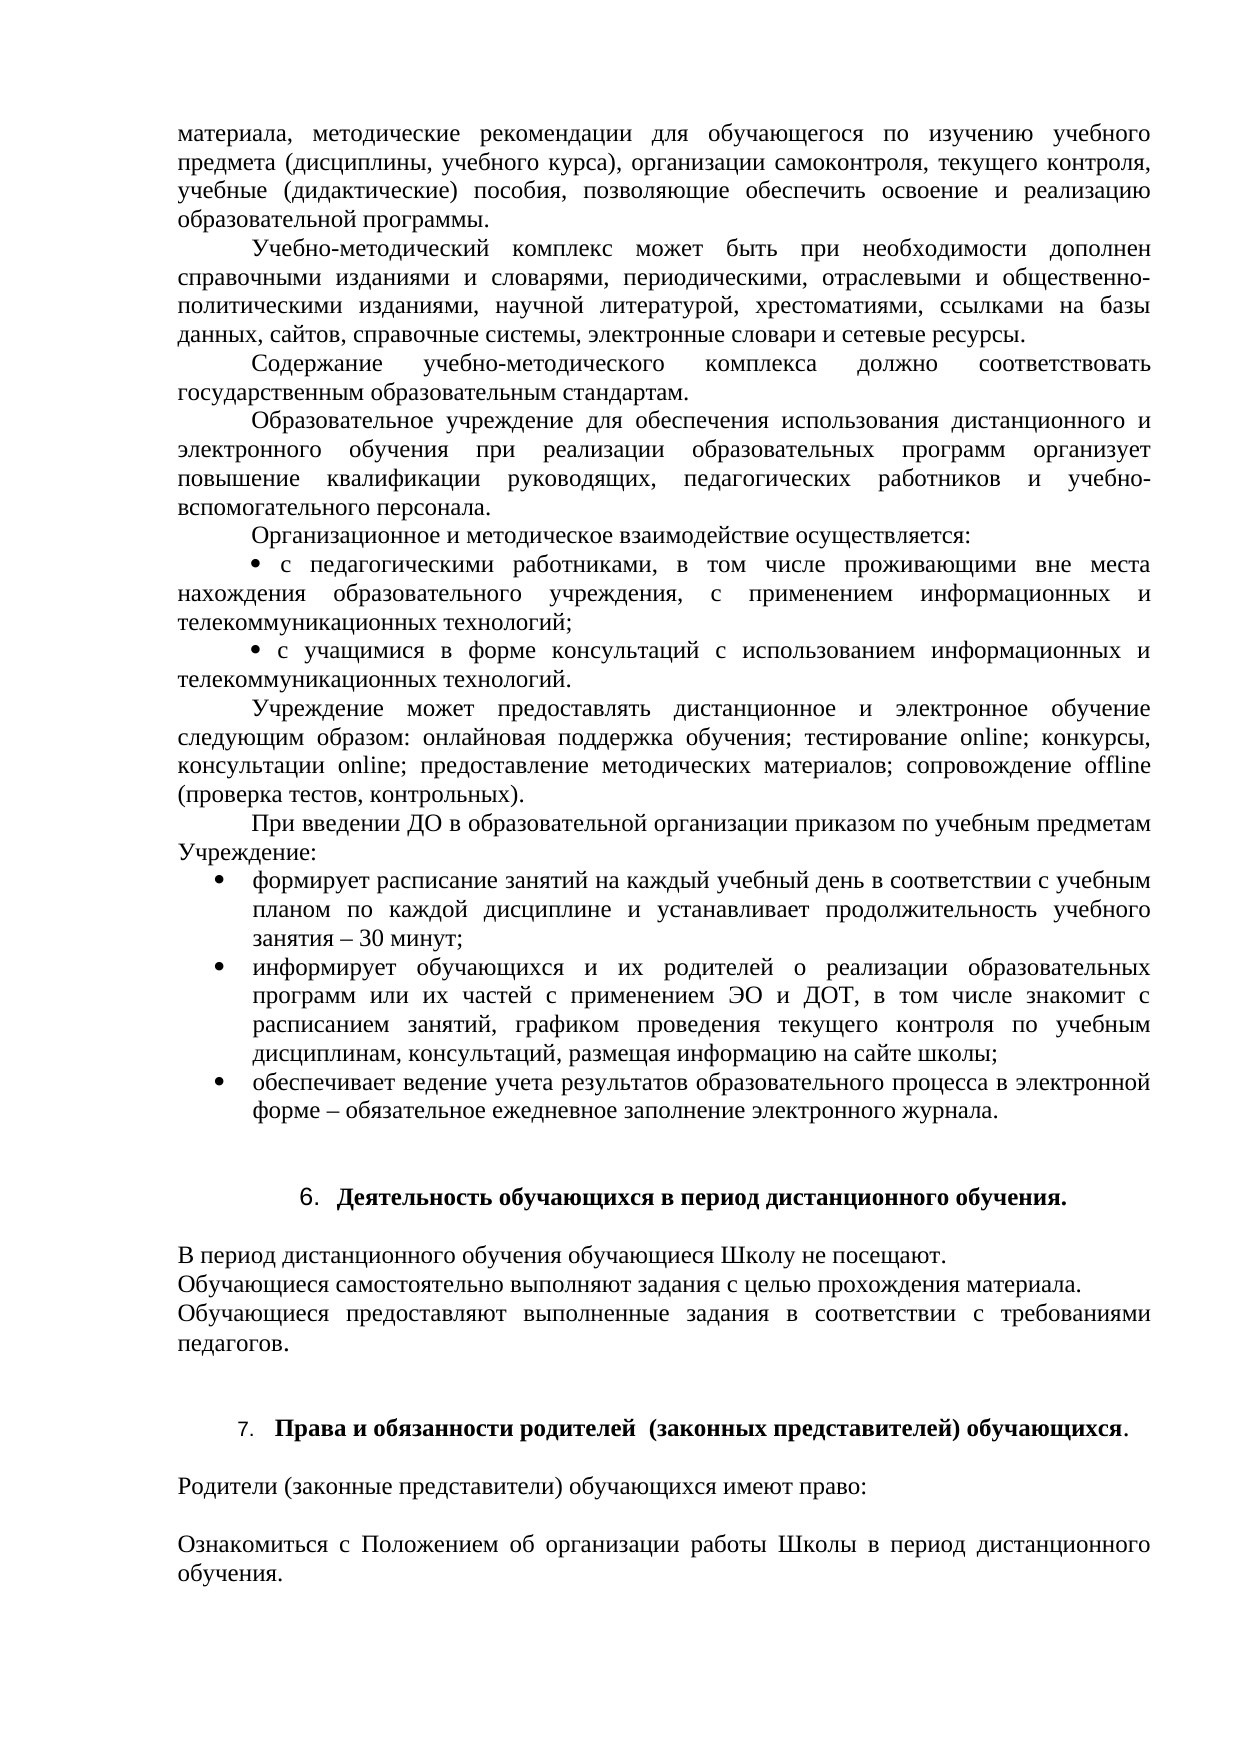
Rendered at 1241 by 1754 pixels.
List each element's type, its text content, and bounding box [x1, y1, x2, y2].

list Права и обязанности родителей (законных представителей) обучающихся. [215, 1411, 1152, 1442]
text Содержание учебно-методического комплекса должно соответствовать государственным образовательным стандартам. [177, 348, 1152, 406]
list обеспечивает ведение учета результатов образовательного процесса в электронной форме – обязательное ежедневное заполнение электронного журнала. [215, 1067, 1152, 1124]
text Родители (законные представители) обучающихся имеют право: [177, 1471, 1152, 1500]
text Ознакомиться с Положением об организации работы Школы в период дистанционного обучения. [177, 1529, 1152, 1587]
text Образовательное учреждение для обеспечения использования дистанционного и электронного обучения при реализации образовательных программ организует повышение квалификации руководящих, педагогических работников и учебно-вспомогательного персонала. [177, 406, 1152, 521]
text Обучающиеся самостоятельно выполняют задания с целью прохождения материала. [177, 1269, 1152, 1298]
list информирует обучающихся и их родителей о реализации образовательных программ или их частей с применением ЭО и ДОТ, в том числе знакомит с расписанием занятий, графиком проведения текущего контроля по учебным дисциплинам, консультаций, размещая информацию на сайте школы; [215, 952, 1152, 1067]
list Деятельность обучающихся в период дистанционного обучения. [215, 1182, 1152, 1211]
text с педагогическими работниками, в том числе проживающими вне места нахождения образовательного учреждения, с применением информационных и телекоммуникационных технологий; [177, 549, 1152, 636]
text При введении ДО в образовательной организации приказом по учебным предметам Учреждение: [177, 808, 1152, 866]
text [177, 118, 1152, 233]
text Учреждение может предоставлять дистанционное и электронное обучение следующим образом: онлайновая поддержка обучения; тестирование online; конкурсы, консультации online; предоставление методических материалов; сопровождение offline (проверка тестов, контрольных). [177, 693, 1152, 808]
text В период дистанционного обучения обучающиеся Школу не посещают. [177, 1240, 1152, 1269]
text с учащимися в форме консультаций с использованием информационных и телекоммуникационных технологий. [177, 636, 1152, 693]
text Обучающиеся предоставляют выполненные задания в соответствии с требованиями педагогов. [177, 1298, 1152, 1382]
text Организационное и методическое взаимодействие осуществляется: [177, 521, 1152, 549]
list формирует расписание занятий на каждый учебный день в соответствии с учебным планом по каждой дисциплине и устанавливает продолжительность учебного занятия – 30 минут; [215, 866, 1152, 952]
text Учебно-методический комплекс может быть при необходимости дополнен справочными изданиями и словарями, периодическими, отраслевыми и общественно-политическими изданиями, научной литературой, хрестоматиями, ссылками на базы данных, сайтов, справочные системы, электронные словари и сетевые ресурсы. [177, 233, 1152, 348]
